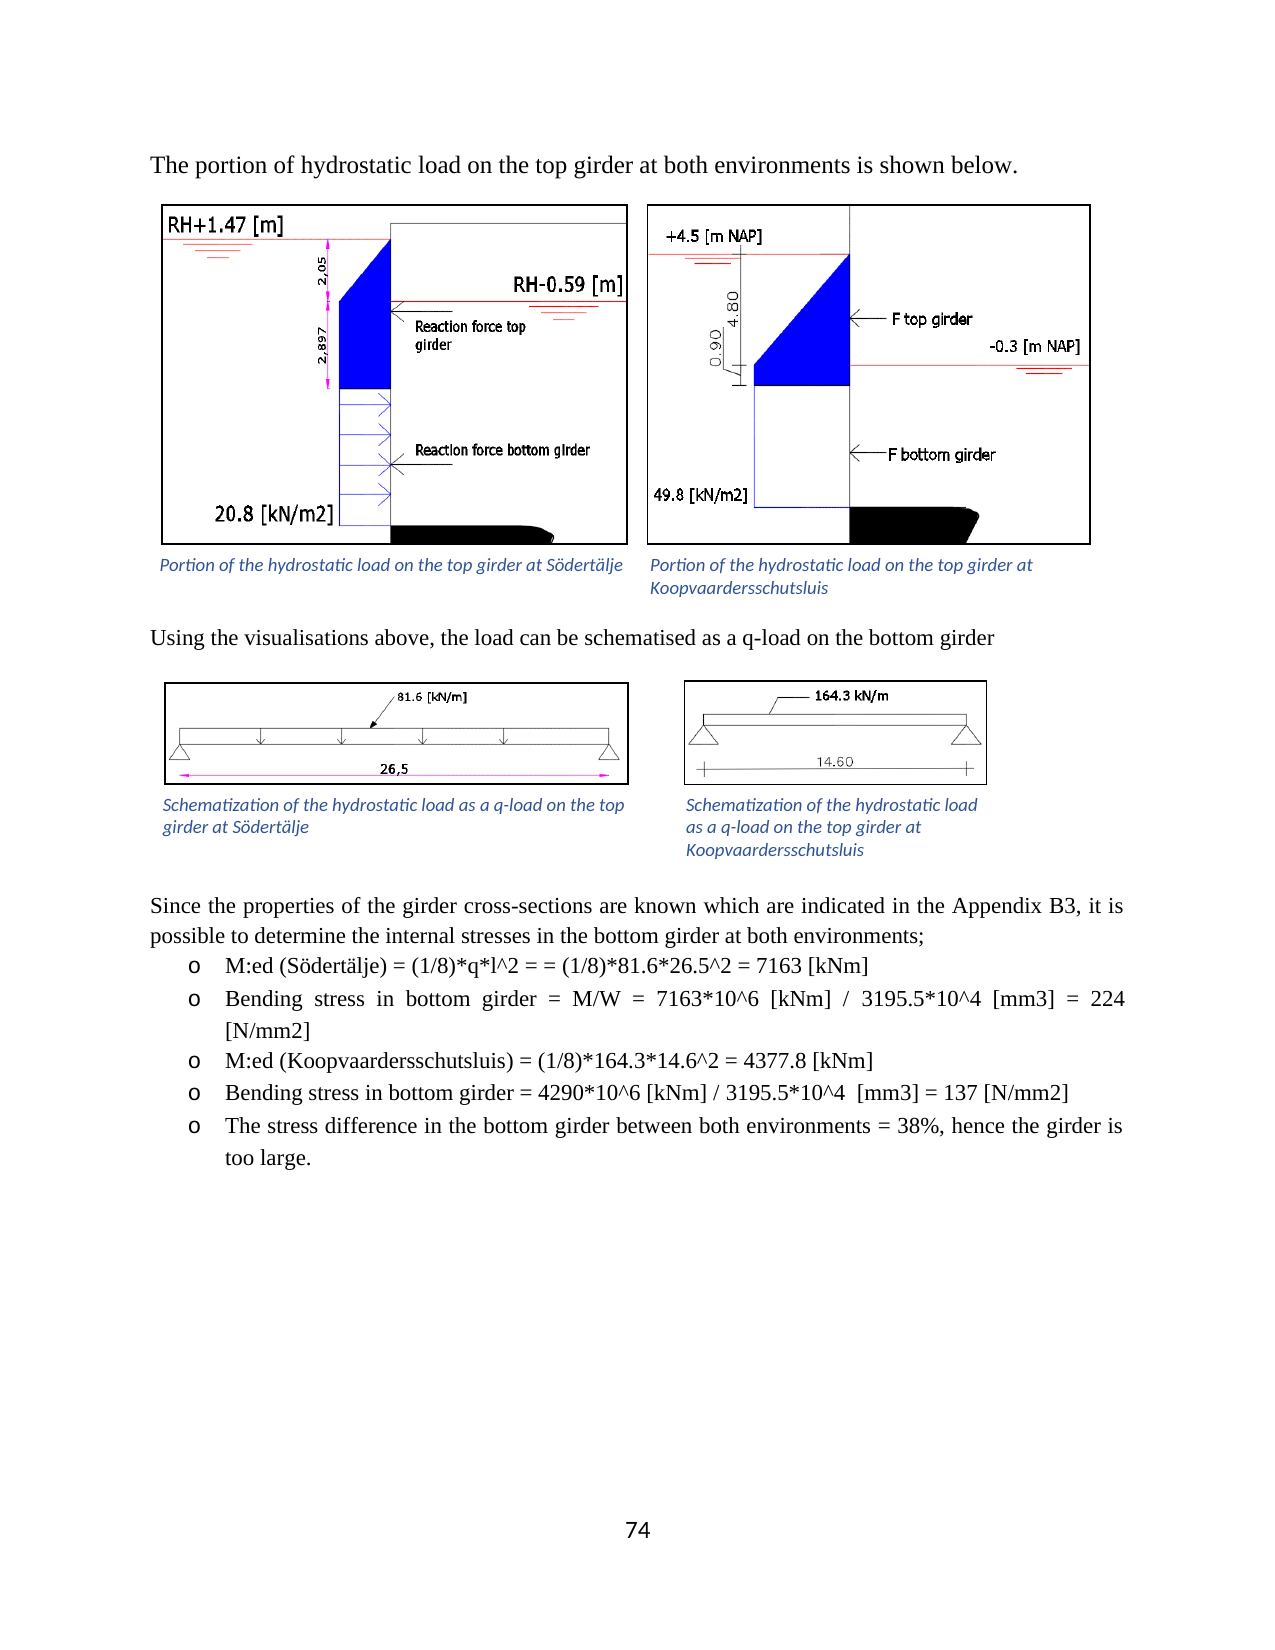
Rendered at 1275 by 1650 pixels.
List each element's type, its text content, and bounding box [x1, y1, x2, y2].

list The stress difference in the bottom girder between both environments = 38%, hence the girder is too large. [187, 1112, 1125, 1170]
picture [685, 682, 986, 784]
text Since the properties of the girder cross-sections are known which are indicated in the Appendix B3, it is possible to determine the internal stresses in the bottom girder at both environments; [150, 892, 1125, 948]
list M:ed (Koopvaardersschutsluis) = (1/8)*164.3*14.6^2 = 4377.8 [kNm] [187, 1047, 1125, 1075]
list Bending stress in bottom girder = 4290*10^6 [kNm] / 3195.5*10^4 [mm3] = 137 [N/mm2] [187, 1079, 1125, 1108]
list M:ed (Södertälje) = (1/8)*q*l^2 = = (1/8)*81.6*26.5^2 = 7163 [kNm] [187, 952, 1125, 981]
text Using the visualisations above, the load can be schematised as a q-load on the bottom girder [150, 624, 1125, 651]
list Bending stress in bottom girder = M/W = 7163*10^6 [kNm] / 3195.5*10^4 [mm3] = 224 [N/mm2] [187, 985, 1125, 1043]
picture [166, 684, 627, 783]
picture [163, 206, 626, 543]
picture [648, 206, 1089, 543]
text The portion of hydrostatic load on the top girder at both environments is shown below. [150, 150, 1125, 179]
